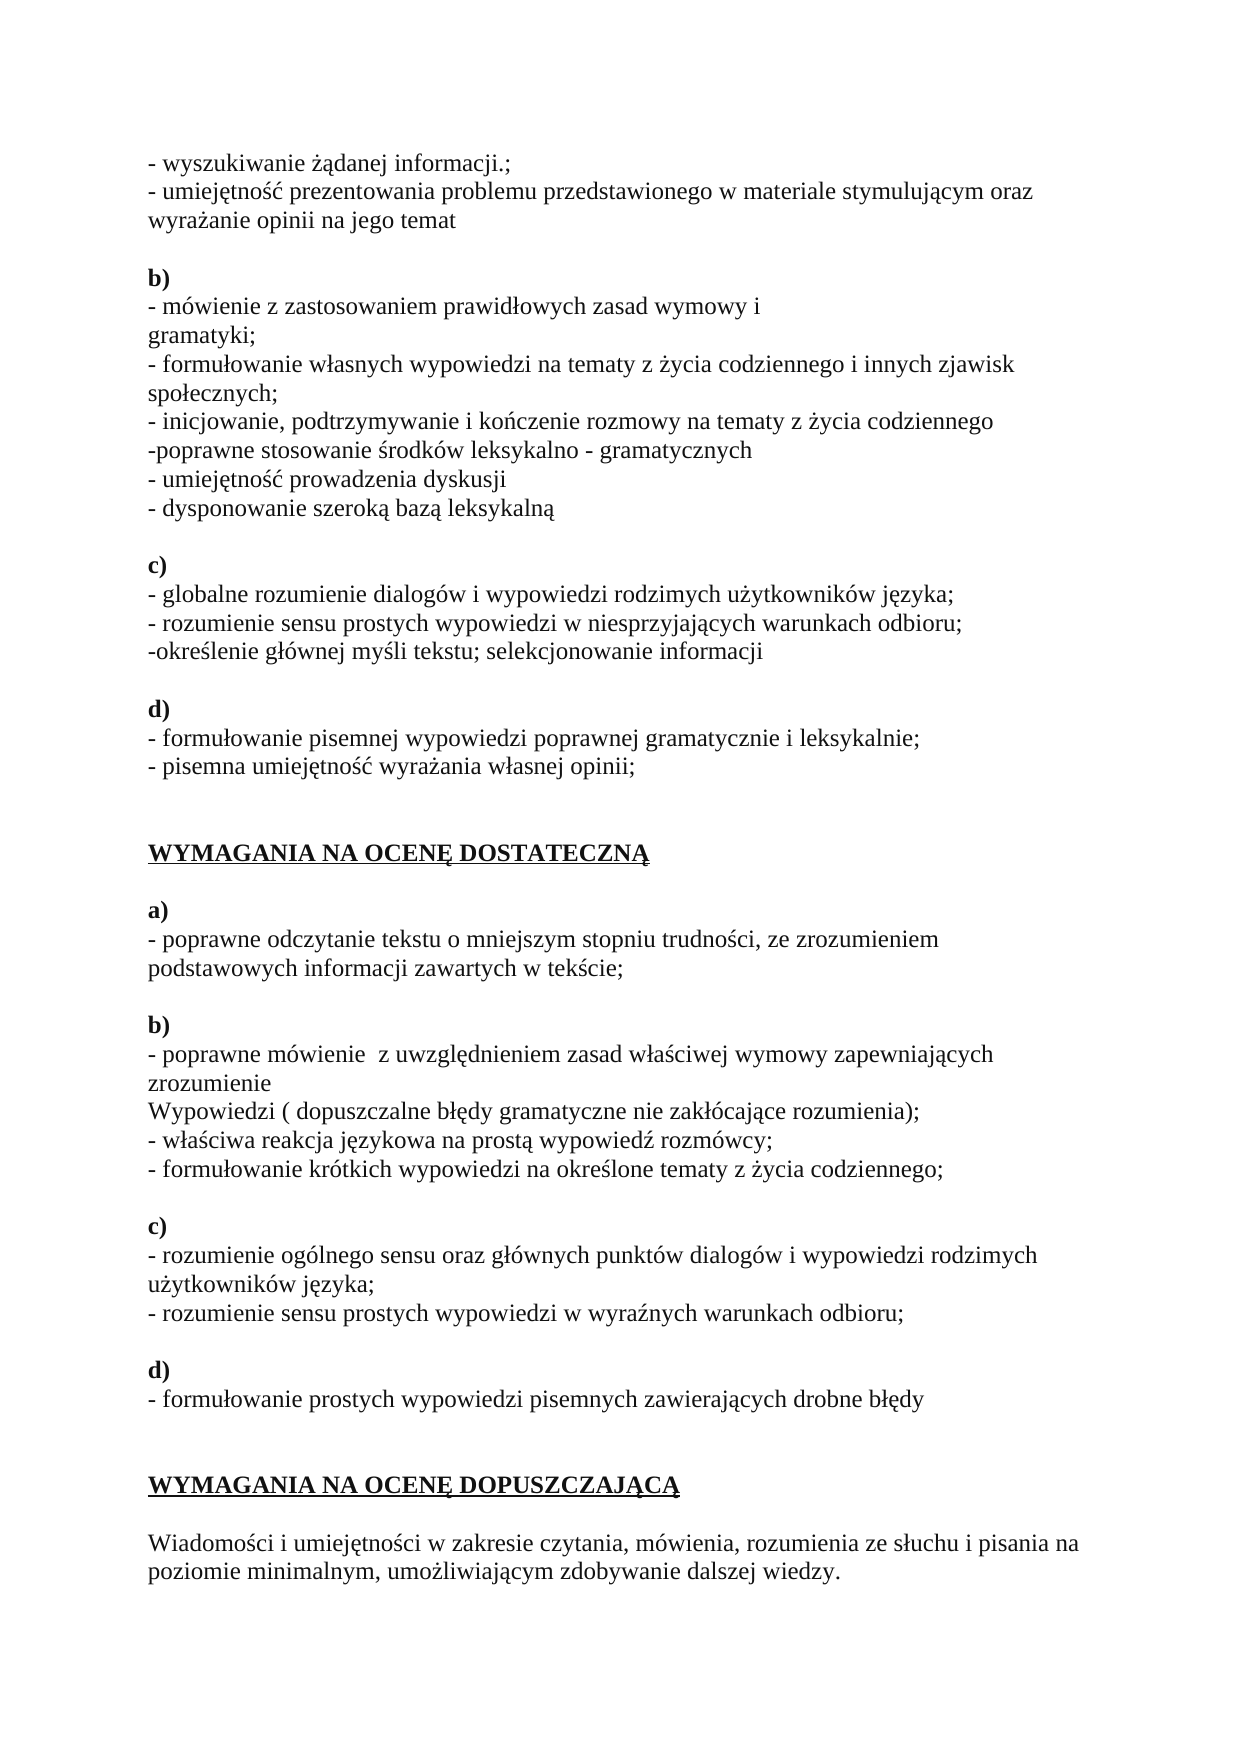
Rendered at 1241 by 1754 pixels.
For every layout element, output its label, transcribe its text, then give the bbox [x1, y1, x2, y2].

text - właściwa reakcja językowa na prostą wypowiedź rozmówcy; [148, 1125, 1093, 1154]
text d) [148, 1355, 1093, 1384]
text Wypowiedzi ( dopuszczalne błędy gramatyczne nie zakłócające rozumienia); [148, 1096, 1093, 1125]
text d) [148, 694, 1093, 723]
text Wiadomości i umiejętności w zakresie czytania, mówienia, rozumienia ze słuchu i pisania na poziomie minimalnym, umożliwiającym zdobywanie dalszej wiedzy. [148, 1528, 1093, 1585]
text gramatyki; [148, 320, 1093, 349]
text - rozumienie ogólnego sensu oraz głównych punktów dialogów i wypowiedzi rodzimych użytkowników języka; [148, 1240, 1093, 1298]
text - formułowanie krótkich wypowiedzi na określone tematy z życia codziennego; [148, 1154, 1093, 1183]
text -poprawne stosowanie środków leksykalno - gramatycznych [148, 435, 1093, 464]
text - umiejętność prezentowania problemu przedstawionego w materiale stymulującym oraz wyrażanie opinii na jego temat [148, 176, 1093, 234]
text - wyszukiwanie żądanej informacji.; [148, 148, 1093, 176]
text a) [148, 895, 1093, 924]
text - pisemna umiejętność wyrażania własnej opinii; [148, 751, 1093, 780]
text - umiejętność prowadzenia dyskusji [148, 464, 1093, 493]
text b) [148, 263, 1093, 291]
text - formułowanie własnych wypowiedzi na tematy z życia codziennego i innych zjawisk społecznych; [148, 349, 1093, 406]
text - formułowanie pisemnej wypowiedzi poprawnej gramatycznie i leksykalnie; [148, 723, 1093, 751]
text - formułowanie prostych wypowiedzi pisemnych zawierających drobne błędy [148, 1384, 1093, 1413]
text - inicjowanie, podtrzymywanie i kończenie rozmowy na tematy z życia codziennego [148, 406, 1093, 435]
text - rozumienie sensu prostych wypowiedzi w niesprzyjających warunkach odbioru; [148, 608, 1093, 636]
text WYMAGANIA NA OCENĘ DOPUSZCZAJĄCĄ [148, 1470, 1093, 1499]
text -określenie głównej myśli tekstu; selekcjonowanie informacji [148, 636, 1093, 665]
text - mówienie z zastosowaniem prawidłowych zasad wymowy i [148, 291, 1093, 320]
text - dysponowanie szeroką bazą leksykalną [148, 493, 1093, 521]
text - poprawne mówienie z uwzględnieniem zasad właściwej wymowy zapewniających zrozumienie [148, 1039, 1093, 1096]
text c) [148, 1211, 1093, 1240]
text b) [148, 1010, 1093, 1039]
text c) [148, 550, 1093, 579]
text WYMAGANIA NA OCENĘ DOSTATECZNĄ [148, 838, 1093, 866]
text - globalne rozumienie dialogów i wypowiedzi rodzimych użytkowników języka; [148, 579, 1093, 608]
text - rozumienie sensu prostych wypowiedzi w wyraźnych warunkach odbioru; [148, 1298, 1093, 1326]
text - poprawne odczytanie tekstu o mniejszym stopniu trudności, ze zrozumieniem podstawowych informacji zawartych w tekście; [148, 924, 1093, 981]
